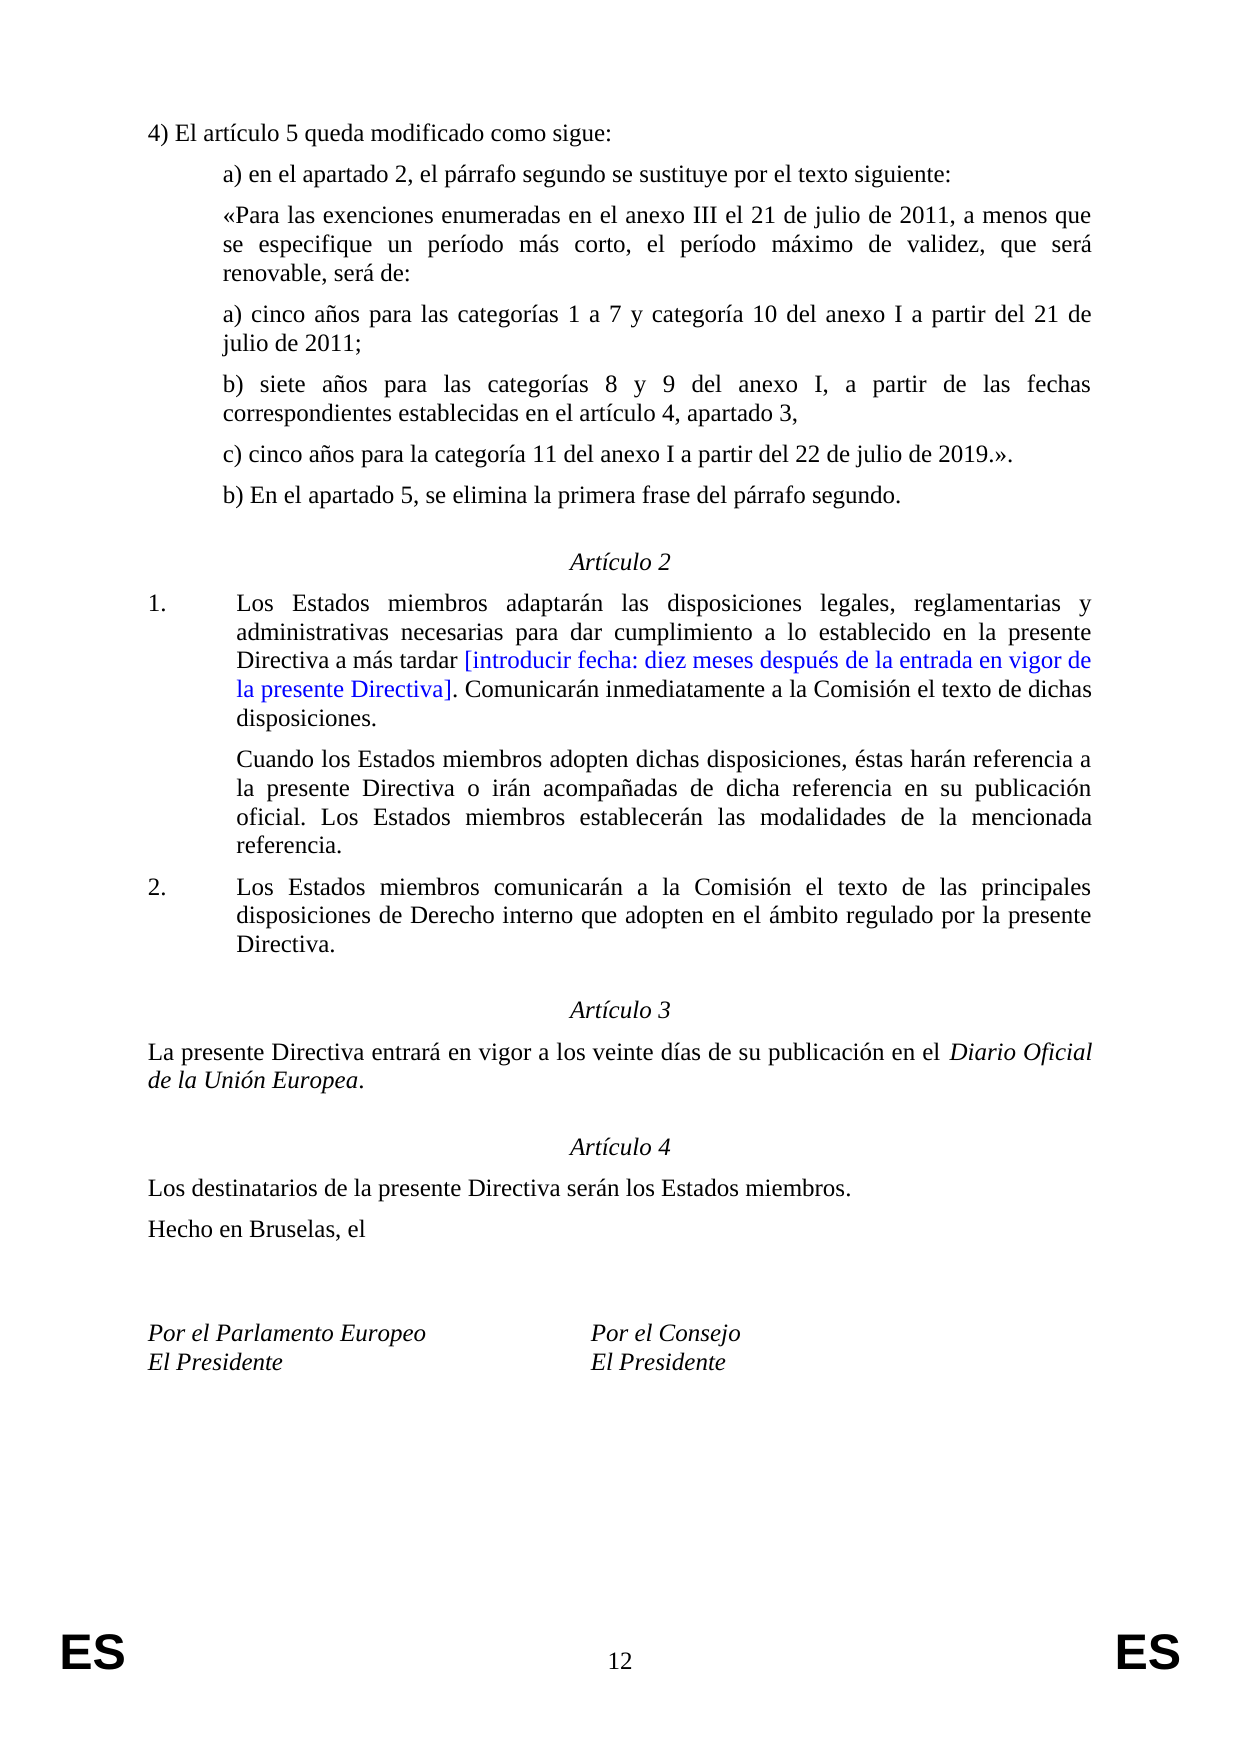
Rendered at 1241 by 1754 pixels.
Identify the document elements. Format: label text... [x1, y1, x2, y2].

text a) en el apartado 2, el párrafo segundo se sustituye por el texto siguiente: [148, 159, 1093, 188]
text «Para las exenciones enumeradas en el anexo III el 21 de julio de 2011, a menos que se especifique un período más corto, el período máximo de validez, que será renovable, será de: [223, 201, 1093, 287]
text Artículo 4 [148, 1132, 1093, 1161]
text Artículo 2 [148, 547, 1093, 576]
text 1. Los Estados miembros adaptarán las disposiciones legales, reglamentarias y administrativas necesarias para dar cumplimiento a lo establecido en la presente Directiva a más tardar [introducir fecha: diez meses después de la entrada en vigor de la presente Directiva]. Comunicarán inmediatamente a la Comisión el texto de dichas disposiciones. [148, 588, 1093, 732]
text Por el Parlamento Europeo Por el Consejo [148, 1318, 1093, 1347]
text Hecho en Bruselas, el [148, 1214, 1093, 1243]
text b) En el apartado 5, se elimina la primera frase del párrafo segundo. [148, 481, 1093, 509]
text Los destinatarios de la presente Directiva serán los Estados miembros. [148, 1173, 1093, 1202]
text Cuando los Estados miembros adopten dichas disposiciones, éstas harán referencia a la presente Directiva o irán acompañadas de dicha referencia en su publicación oficial. Los Estados miembros establecerán las modalidades de la mencionada referencia. [236, 744, 1093, 859]
text 2. Los Estados miembros comunicarán a la Comisión el texto de las principales disposiciones de Derecho interno que adopten en el ámbito regulado por la presente Directiva. [148, 872, 1093, 958]
text La presente Directiva entrará en vigor a los veinte días de su publicación en el Diario Oficial de la Unión Europea. [148, 1037, 1093, 1094]
text b) siete años para las categorías 8 y 9 del anexo I, a partir de las fechas correspondientes establecidas en el artículo 4, apartado 3, [223, 369, 1093, 427]
text c) cinco años para la categoría 11 del anexo I a partir del 22 de julio de 2019.». [223, 439, 1093, 468]
text El Presidente El Presidente [148, 1347, 1093, 1376]
text a) cinco años para las categorías 1 a 7 y categoría 10 del anexo I a partir del 21 de julio de 2011; [223, 299, 1093, 357]
text 4) El artículo 5 queda modificado como sigue: [148, 118, 1093, 147]
text Artículo 3 [148, 996, 1093, 1024]
